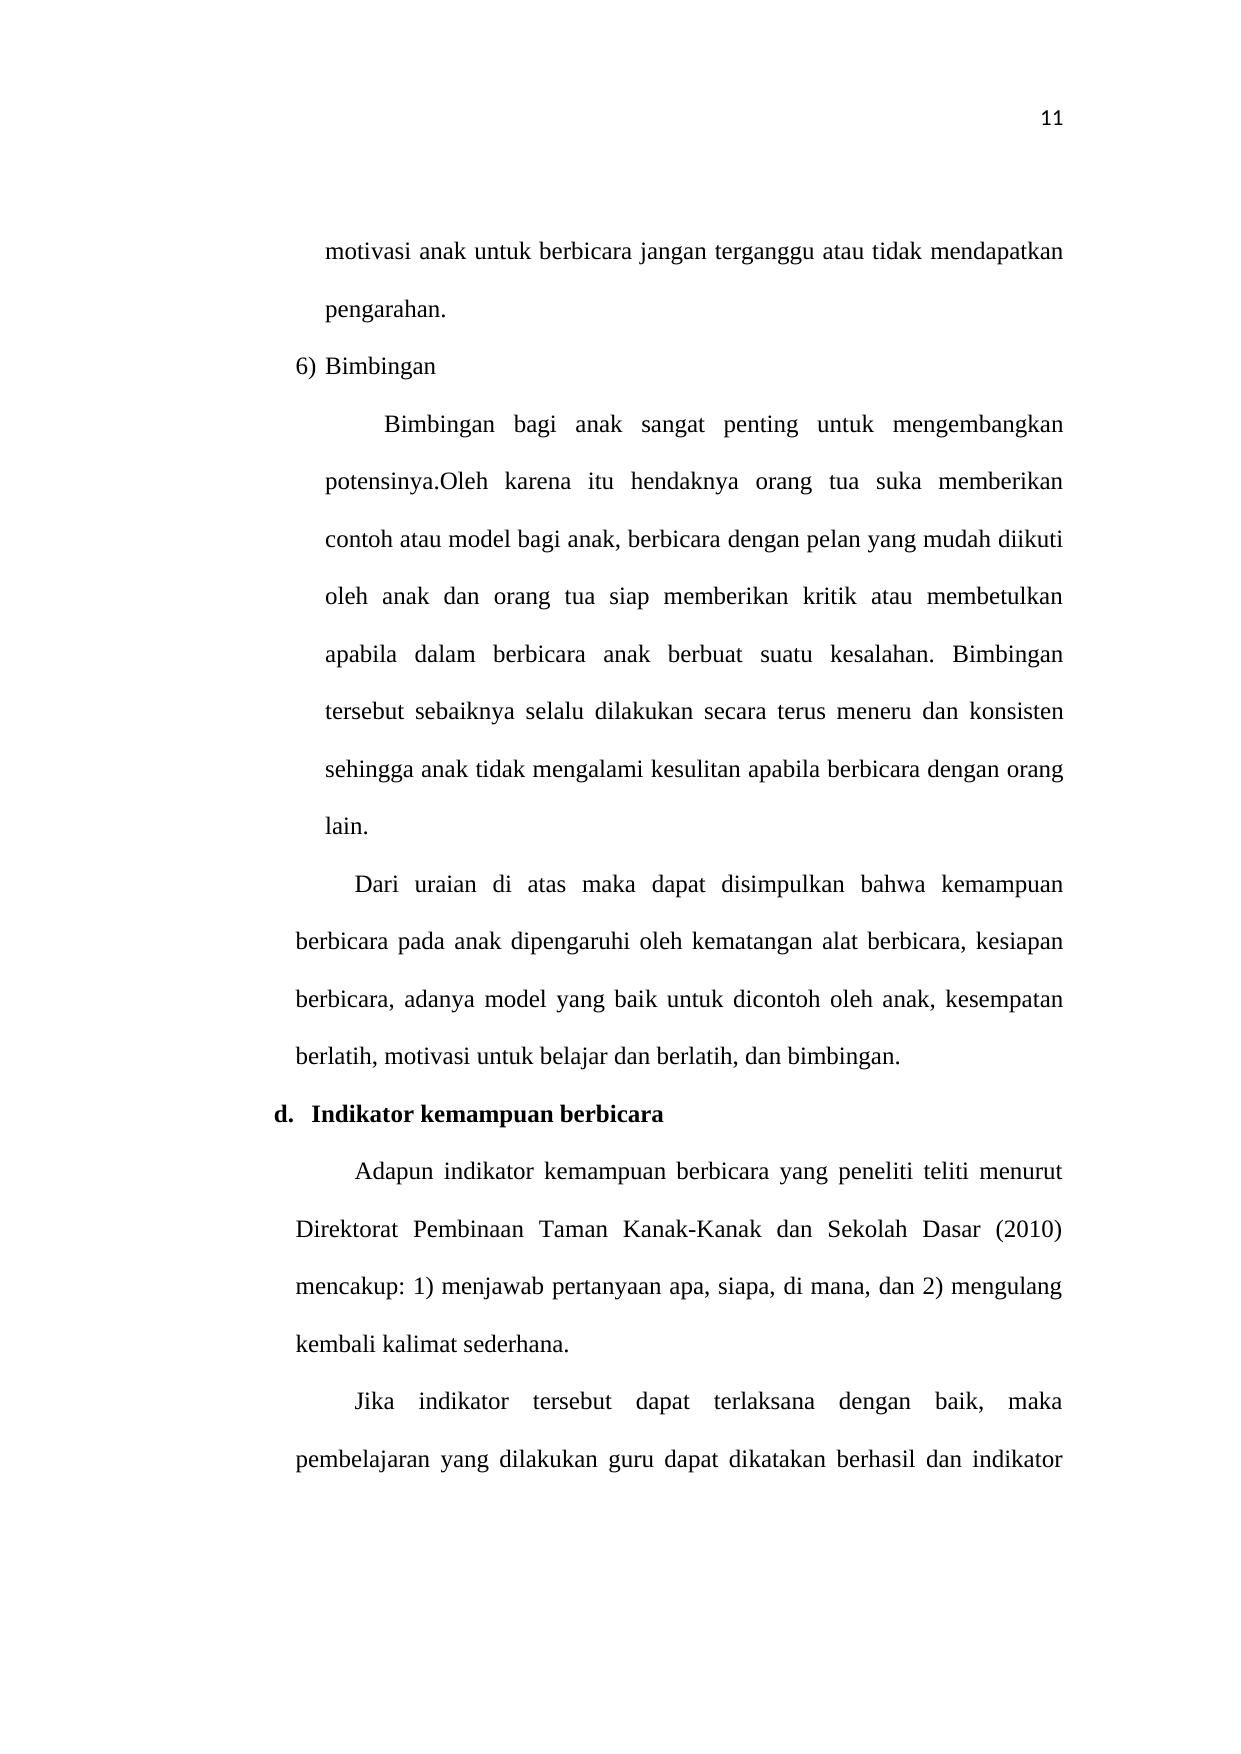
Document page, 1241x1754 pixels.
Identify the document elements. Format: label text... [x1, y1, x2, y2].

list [295, 1386, 1063, 1472]
list Adapun indikator kemampuan berbicara yang peneliti teliti menurut Direktorat Pembinaan Taman Kanak-Kanak dan Sekolah Dasar (2010) mencakup: 1) menjawab pertanyaan apa, siapa, di mana, dan 2) mengulang kembali kalimat sederhana. [295, 1156, 1063, 1357]
list Indikator kemampuan berbicara [274, 1099, 1063, 1127]
list Bimbingan bagi anak sangat penting untuk mengembangkan potensinya.Oleh karena itu hendaknya orang tua suka memberikan contoh atau model bagi anak, berbicara dengan pelan yang mudah diikuti oleh anak dan orang tua siap memberikan kritik atau membetulkan apabila dalam berbicara anak berbuat suatu kesalahan. Bimbingan tersebut sebaiknya selalu dilakukan secara terus meneru dan konsisten sehingga anak tidak mengalami kesulitan apabila berbicara dengan orang lain. [325, 409, 1064, 840]
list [325, 236, 1064, 322]
list Dari uraian di atas maka dapat disimpulkan bahwa kemampuan berbicara pada anak dipengaruhi oleh kematangan alat berbicara, kesiapan berbicara, adanya model yang baik untuk dicontoh oleh anak, kesempatan berlatih, motivasi untuk belajar dan berlatih, dan bimbingan. [295, 869, 1064, 1070]
list Bimbingan [295, 351, 1064, 380]
